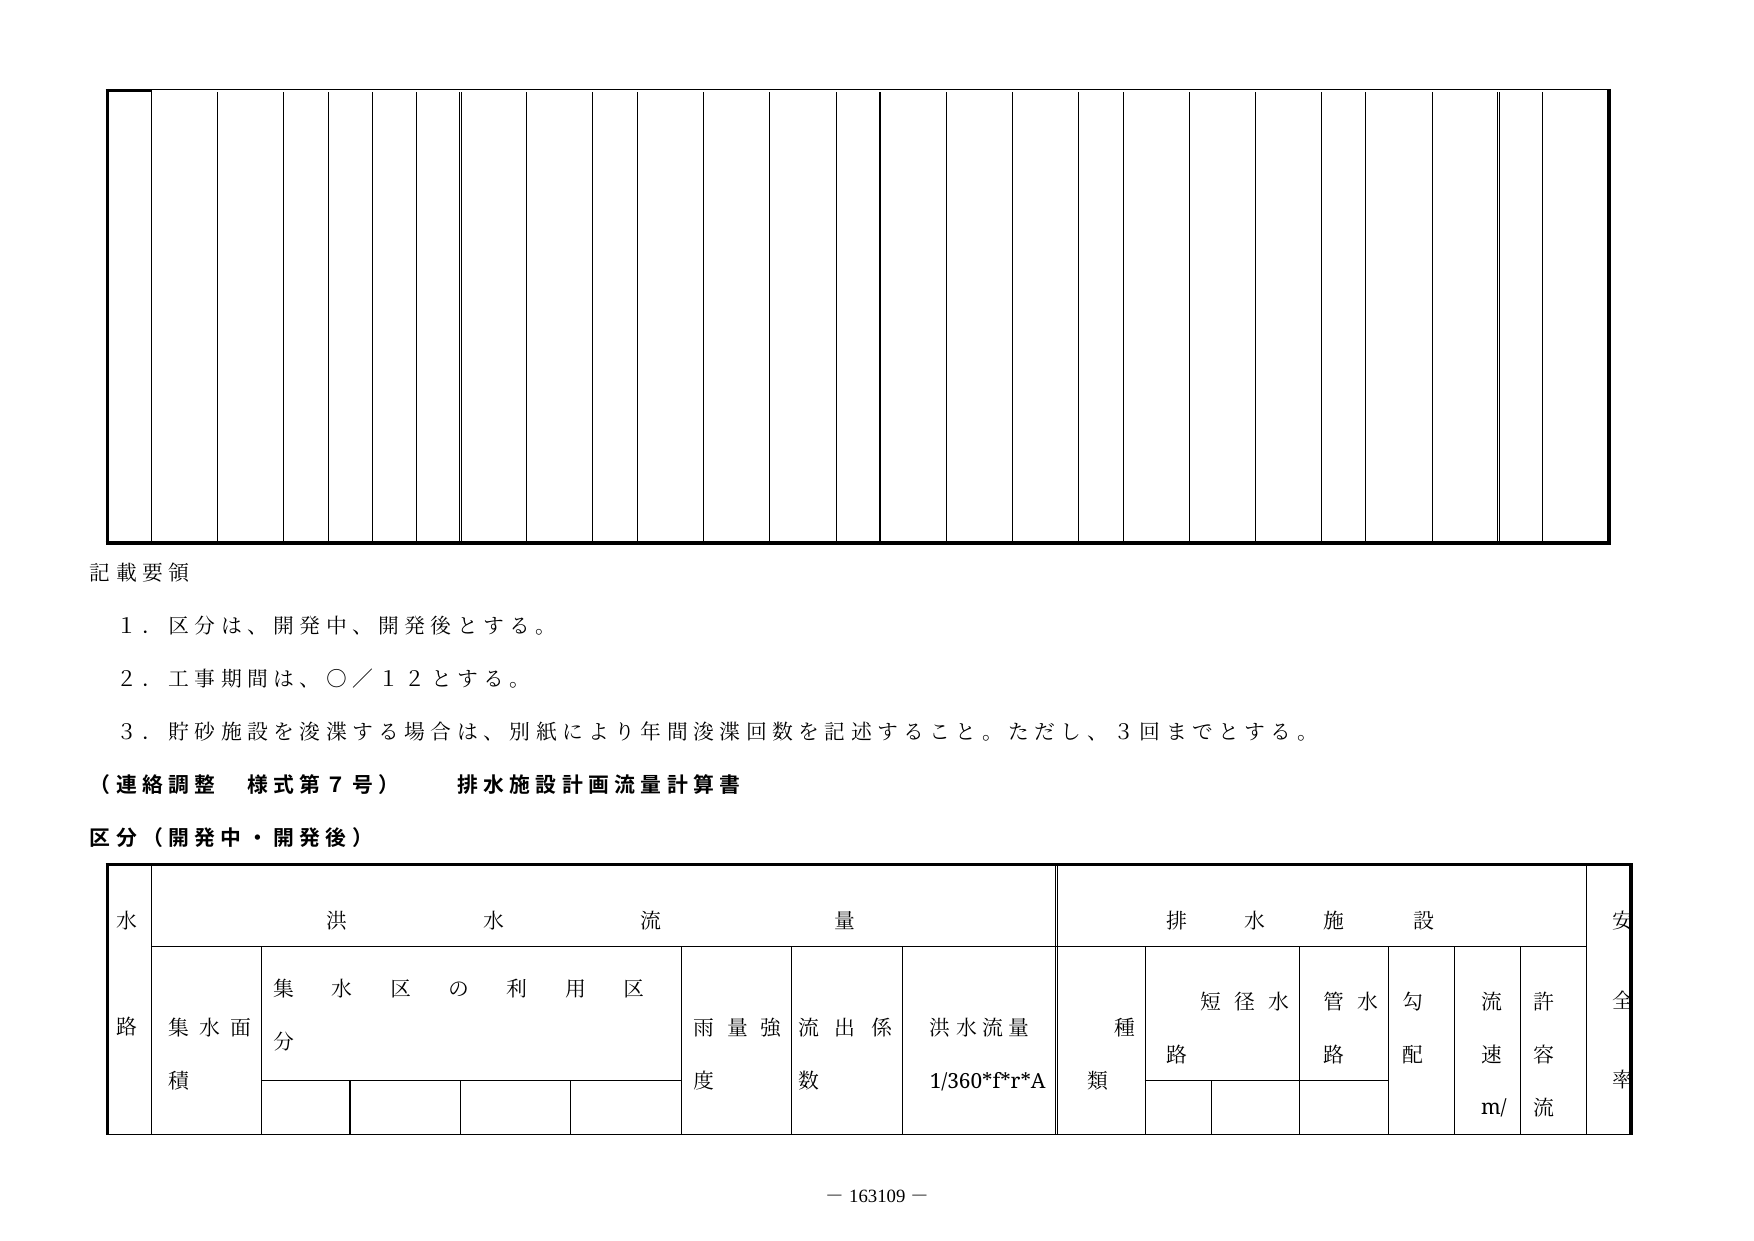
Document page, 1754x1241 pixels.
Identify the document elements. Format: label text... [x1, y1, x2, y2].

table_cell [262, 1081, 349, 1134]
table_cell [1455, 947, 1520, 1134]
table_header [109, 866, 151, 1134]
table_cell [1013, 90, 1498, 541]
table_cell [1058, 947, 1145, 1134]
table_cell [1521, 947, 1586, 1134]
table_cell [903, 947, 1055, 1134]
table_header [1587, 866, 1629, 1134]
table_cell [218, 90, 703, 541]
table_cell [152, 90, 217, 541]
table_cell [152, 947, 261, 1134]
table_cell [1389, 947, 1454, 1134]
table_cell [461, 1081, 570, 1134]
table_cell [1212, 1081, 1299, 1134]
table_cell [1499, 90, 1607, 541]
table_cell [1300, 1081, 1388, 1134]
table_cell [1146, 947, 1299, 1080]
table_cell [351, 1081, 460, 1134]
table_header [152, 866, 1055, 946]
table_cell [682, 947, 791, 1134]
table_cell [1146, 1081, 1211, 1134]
text ２．工事期間は、○／１２とする。 [89, 651, 1664, 704]
text 記載要領 [89, 544, 1664, 598]
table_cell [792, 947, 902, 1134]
text １．区分は、開発中、開発後とする。 [89, 598, 1664, 651]
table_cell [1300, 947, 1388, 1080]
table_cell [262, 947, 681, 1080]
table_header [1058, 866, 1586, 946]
text ３．貯砂施設を浚渫する場合は、別紙により年間浚渫回数を記述すること。ただし、３回までとする。 [89, 704, 1664, 757]
subtitle （連絡調整 様式第７号） 排水施設計画流量計算書 区分（開発中・開発後） [89, 757, 1664, 863]
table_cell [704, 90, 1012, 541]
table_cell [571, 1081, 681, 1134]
